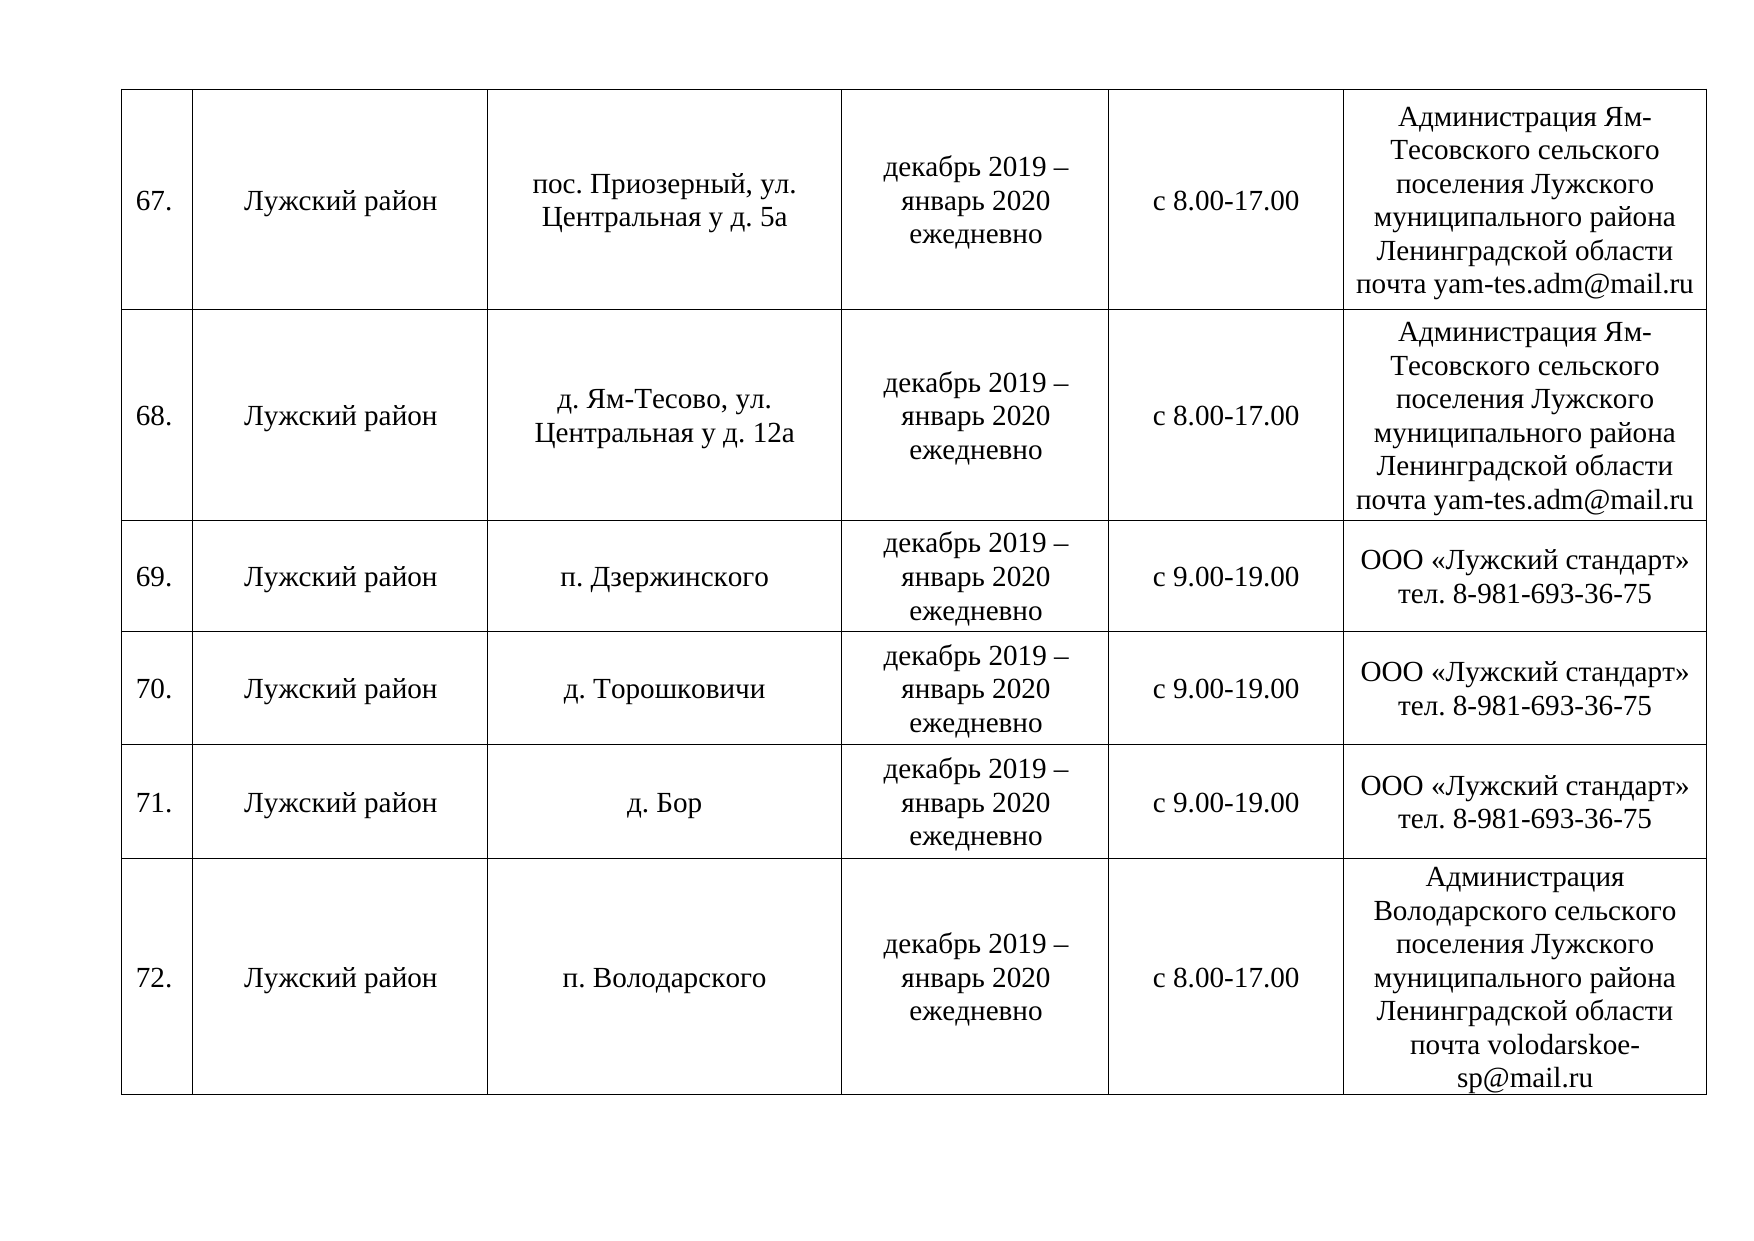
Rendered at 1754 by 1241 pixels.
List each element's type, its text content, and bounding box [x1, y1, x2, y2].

table_cell д. Торошковичи [488, 632, 841, 744]
table_cell ООО «Лужский стандарт» тел. 8-981-693-36-75 [1344, 632, 1706, 744]
table_cell пос. Приозерный, ул. Центральная у д. 5а [488, 90, 841, 309]
table_cell Лужский район [193, 859, 487, 1094]
table_cell [122, 521, 192, 631]
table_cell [842, 859, 1108, 1094]
table_cell Лужский район [193, 745, 487, 858]
table_cell [122, 859, 192, 1094]
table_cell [842, 90, 1108, 309]
table_cell Лужский район [193, 310, 487, 520]
table_cell с 9.00-19.00 [1109, 521, 1343, 631]
table_cell с 9.00-19.00 [1109, 632, 1343, 744]
table_cell п. Володарского [488, 859, 841, 1094]
table_cell Лужский район [193, 632, 487, 744]
table_cell Лужский район [193, 521, 487, 631]
table_cell ООО «Лужский стандарт» тел. 8-981-693-36-75 [1344, 745, 1706, 858]
table_cell декабрь 2019 – январь 2020 ежедневно [842, 521, 1108, 631]
table_cell Администрация Ям-Тесовского сельского поселения Лужского муниципального района Ленинградской области почта yam-tes.adm@mail.ru [1344, 310, 1706, 520]
table_cell д. Ям-Тесово, ул. Центральная у д. 12а [488, 310, 841, 520]
table_cell Администрация Володарского сельского поселения Лужского муниципального района Ленинградской области почта volodarskoe-sp@mail.ru [1344, 859, 1706, 1094]
table_cell п. Дзержинского [488, 521, 841, 631]
table_cell [122, 310, 192, 520]
table_cell декабрь 2019 – январь 2020 ежедневно [842, 632, 1108, 744]
table_cell с 9.00-19.00 [1109, 745, 1343, 858]
table_cell с 8.00-17.00 [1109, 90, 1343, 309]
table_cell с 8.00-17.00 [1109, 859, 1343, 1094]
table_cell декабрь 2019 – январь 2020 ежедневно [842, 310, 1108, 520]
table_cell Администрация Ям-Тесовского сельского поселения Лужского муниципального района Ленинградской области почта yam-tes.adm@mail.ru [1344, 90, 1706, 309]
table_cell [122, 90, 192, 309]
table_cell Лужский район [193, 90, 487, 309]
table_cell [122, 745, 192, 858]
table_cell с 8.00-17.00 [1109, 310, 1343, 520]
table_cell д. Бор [488, 745, 841, 858]
table_cell ООО «Лужский стандарт» тел. 8-981-693-36-75 [1344, 521, 1706, 631]
table_cell декабрь 2019 – январь 2020 ежедневно [842, 745, 1108, 858]
table_cell [122, 632, 192, 744]
